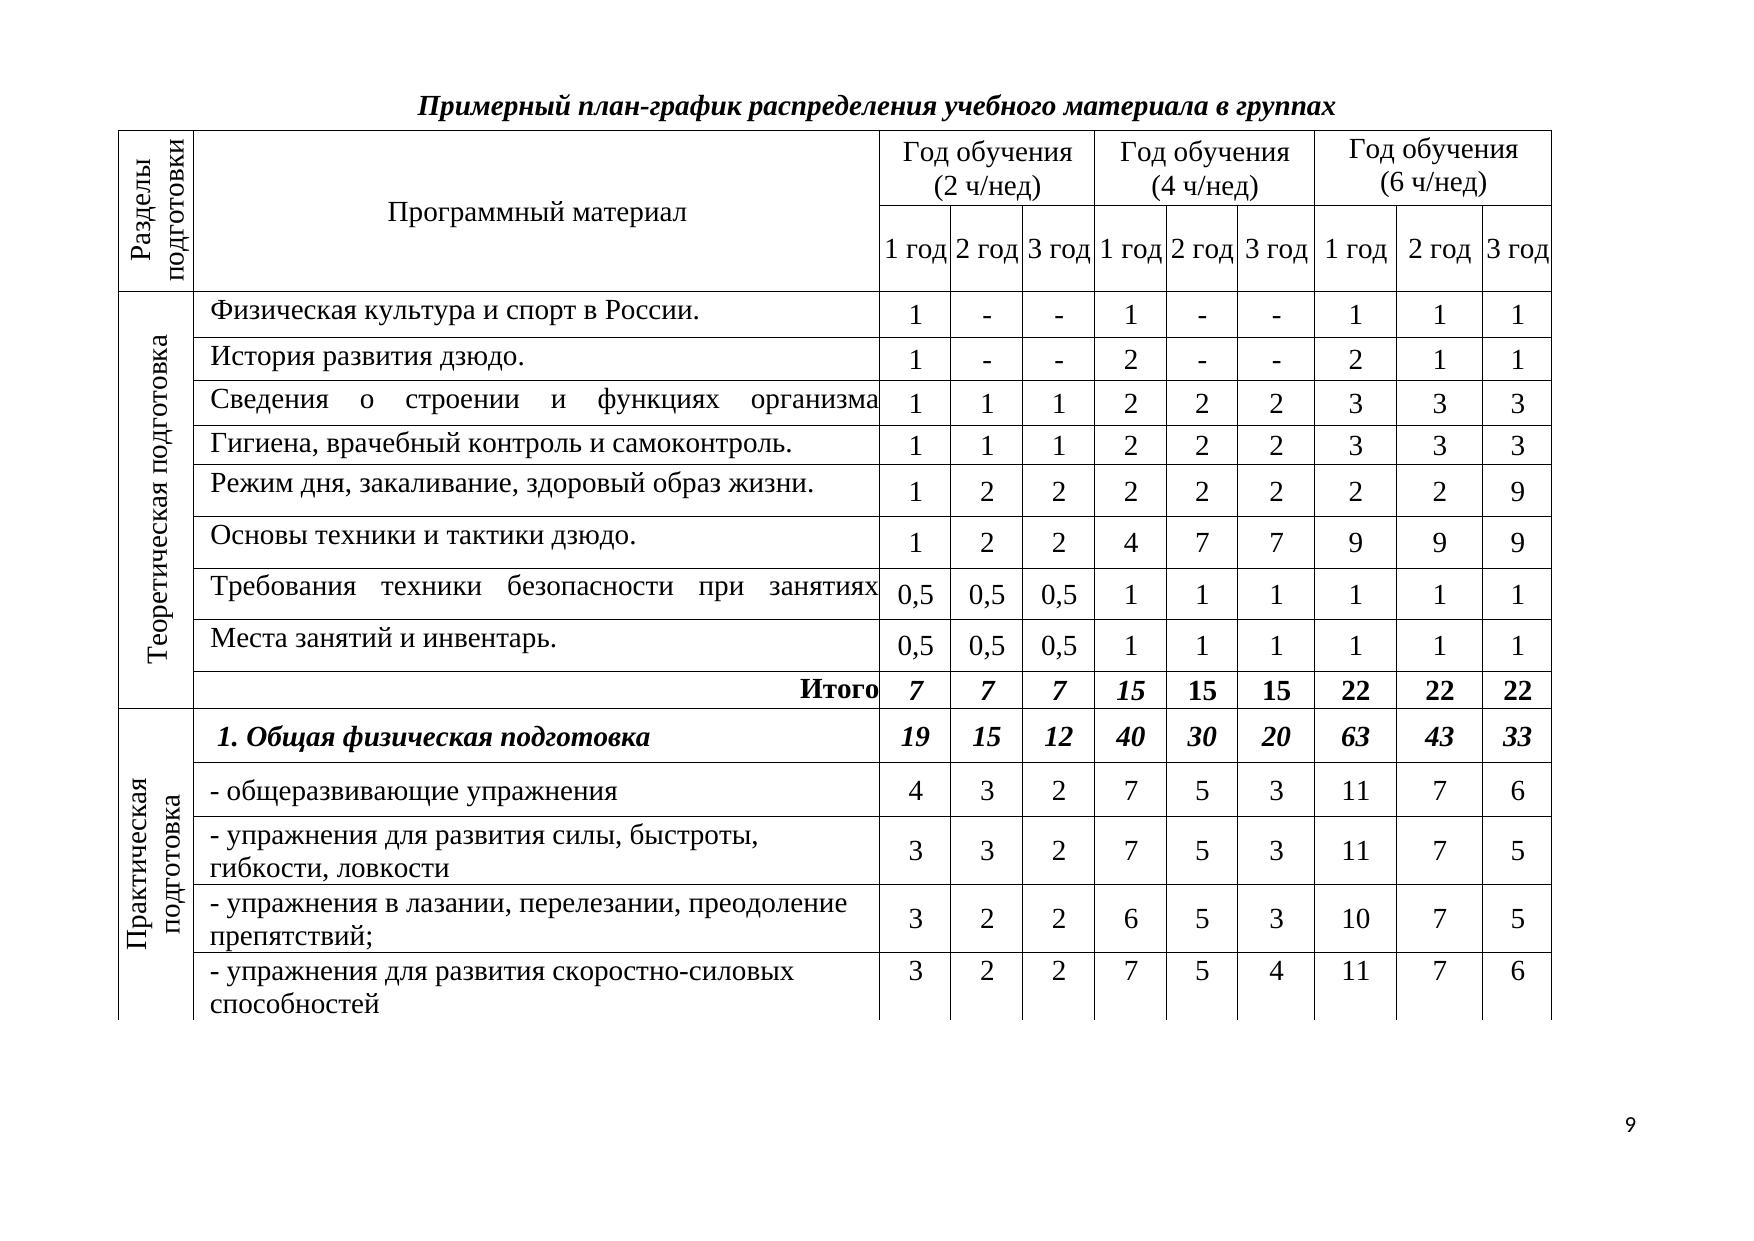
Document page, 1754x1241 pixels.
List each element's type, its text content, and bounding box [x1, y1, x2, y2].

table_cell 0,5 [880, 620, 950, 671]
table_cell Места занятий и инвентарь. [194, 620, 879, 671]
table_cell 12 [1023, 709, 1094, 762]
table_cell 1 [1397, 569, 1482, 619]
table_cell 2 [1238, 381, 1314, 424]
table_cell 3 [1238, 763, 1314, 816]
table_cell 19 [880, 709, 950, 762]
table_cell 1 [1483, 338, 1551, 380]
table_cell 0,5 [951, 569, 1022, 619]
table_cell 9 [1397, 517, 1482, 567]
table_cell 7 [1397, 763, 1482, 816]
table_cell - упражнения в лазании, перелезании, преодоление препятствий; [194, 885, 879, 952]
table_cell - упражнения для развития силы, быстроты, гибкости, ловкости [194, 817, 879, 884]
table_cell 1 [951, 426, 1022, 464]
table_cell 10 [1315, 885, 1396, 952]
table_cell 1 [1483, 569, 1551, 619]
table_cell 1 год [1315, 206, 1396, 291]
table_cell 7 [1095, 953, 1166, 1020]
table_cell 15 [1167, 672, 1237, 708]
table_cell 11 [1315, 953, 1396, 1020]
table_cell 1 [1483, 292, 1551, 337]
table_cell 22 [1397, 672, 1482, 708]
table_cell 1 [1023, 426, 1094, 464]
table_cell 3 [880, 817, 950, 884]
table_cell - [1023, 338, 1094, 380]
table_cell 3 [1483, 426, 1551, 464]
table_cell 4 [1095, 517, 1166, 567]
table_cell 5 [1167, 953, 1237, 1020]
table_cell 5 [1167, 885, 1237, 952]
table_header Разделы подготовки [119, 131, 193, 291]
table_cell 2 [1167, 426, 1237, 464]
table_cell 1 [1397, 338, 1482, 380]
table_cell 15 [1238, 672, 1314, 708]
table_cell 1 [1167, 620, 1237, 671]
table_cell - [1238, 292, 1314, 337]
table_cell 2 [951, 465, 1022, 516]
table_cell 3 [1483, 381, 1551, 424]
table_cell - [1167, 292, 1237, 337]
table_cell 1 [1238, 620, 1314, 671]
table_cell 0,5 [880, 569, 950, 619]
table_cell 2 [1095, 338, 1166, 380]
table_cell 2 год [1397, 206, 1482, 291]
table_cell 5 [1167, 817, 1237, 884]
table_cell 0,5 [1023, 620, 1094, 671]
table_cell - [1238, 338, 1314, 380]
table_cell 7 [1238, 517, 1314, 567]
table_cell - общеразвивающие упражнения [194, 763, 879, 816]
table_cell 4 [880, 763, 950, 816]
table_cell 3 [1315, 426, 1396, 464]
table_cell - [1167, 338, 1237, 380]
table_cell 0,5 [1023, 569, 1094, 619]
table_cell 7 [880, 672, 950, 708]
table_cell 2 [1023, 885, 1094, 952]
table_cell 7 [1023, 672, 1094, 708]
table_cell 2 [1023, 517, 1094, 567]
table_cell 2 [951, 885, 1022, 952]
table_cell 9 [1483, 517, 1551, 567]
table_cell 1 [1315, 569, 1396, 619]
table_cell 9 [1315, 517, 1396, 567]
table_cell 7 [1397, 817, 1482, 884]
table_cell 3 [1238, 885, 1314, 952]
table_cell 3 [880, 953, 950, 1020]
table_cell 1 [880, 292, 950, 337]
table_cell 2 год [1167, 206, 1237, 291]
table_cell 6 [1483, 763, 1551, 816]
table_cell 1 [1023, 381, 1094, 424]
table_cell 2 [1095, 465, 1166, 516]
table_cell 5 [1483, 885, 1551, 952]
table_cell 2 [1095, 426, 1166, 464]
table_cell 6 [1095, 885, 1166, 952]
table_header Год обучения (4 ч/нед) [1095, 131, 1314, 205]
table_cell 4 [1238, 953, 1314, 1020]
table_cell 1 [880, 517, 950, 567]
table_cell 1 [1315, 292, 1396, 337]
table_cell 22 [1315, 672, 1396, 708]
table_cell 3 [1397, 381, 1482, 424]
table_cell Режим дня, закаливание, здоровый образ жизни. [194, 465, 879, 516]
table_cell - [951, 292, 1022, 337]
table_cell 1 [1397, 620, 1482, 671]
table_cell Теоретическая подготовка [119, 292, 193, 708]
text Примерный план-график распределения учебного материала в группах [118, 88, 1636, 122]
table_cell 2 [1023, 817, 1094, 884]
table_cell 1 [1238, 569, 1314, 619]
table_cell 2 [1023, 763, 1094, 816]
table_cell Сведения о строении и функциях организма человека. [194, 381, 879, 424]
table_cell - [951, 338, 1022, 380]
table_cell 2 год [951, 206, 1022, 291]
table_cell 40 [1095, 709, 1166, 762]
table_cell 3 год [1483, 206, 1551, 291]
table_cell 1 [1315, 620, 1396, 671]
table_cell 1 [880, 381, 950, 424]
table_cell 3 [880, 885, 950, 952]
table_cell 20 [1238, 709, 1314, 762]
table_header Программный материал [194, 131, 879, 291]
table_cell 30 [1167, 709, 1237, 762]
table_cell 2 [1315, 465, 1396, 516]
table_cell 1 [951, 381, 1022, 424]
table_cell 2 [951, 517, 1022, 567]
table_cell 3 [1397, 426, 1482, 464]
table_cell - упражнения для развития скоростно-силовых способностей [194, 953, 879, 1020]
table_cell 2 [1315, 338, 1396, 380]
table_cell 7 [1095, 763, 1166, 816]
table_cell Физическая культура и спорт в России. [194, 292, 879, 337]
table_cell 3 год [1238, 206, 1314, 291]
table_cell Практическая подготовка [119, 709, 193, 1020]
table_cell 1 [880, 465, 950, 516]
table_cell 2 [1095, 381, 1166, 424]
table_cell 7 [1397, 885, 1482, 952]
table_cell 33 [1483, 709, 1551, 762]
table_cell 3 [951, 817, 1022, 884]
table_cell 7 [1397, 953, 1482, 1020]
table_cell 2 [1167, 381, 1237, 424]
table_cell 15 [1095, 672, 1166, 708]
table_cell 2 [1023, 465, 1094, 516]
table_cell 7 [951, 672, 1022, 708]
table_cell 1 [1095, 292, 1166, 337]
table_cell 43 [1397, 709, 1482, 762]
table_cell Требования техники безопасности при занятиях дзюдо. [194, 569, 879, 619]
table_cell 1 [880, 338, 950, 380]
table_cell 1 год [1095, 206, 1166, 291]
table_cell 3 [1238, 817, 1314, 884]
table_cell Гигиена, врачебный контроль и самоконтроль. [194, 426, 879, 464]
table_cell 15 [951, 709, 1022, 762]
table_cell 7 [1167, 517, 1237, 567]
table_cell 1 [1167, 569, 1237, 619]
table_cell 2 [1167, 465, 1237, 516]
table_cell 2 [951, 953, 1022, 1020]
table_cell 3 год [1023, 206, 1094, 291]
table_cell 3 [1315, 381, 1396, 424]
table_cell 5 [1483, 817, 1551, 884]
table_cell 2 [1238, 426, 1314, 464]
table_cell 1 [1095, 620, 1166, 671]
table_cell 1 [880, 426, 950, 464]
table_cell 2 [1397, 465, 1482, 516]
table_cell 1. Общая физическая подготовка [194, 709, 879, 762]
table_cell 11 [1315, 817, 1396, 884]
table_cell Итого [194, 672, 879, 708]
table_cell - [1023, 292, 1094, 337]
table_cell Основы техники и тактики дзюдо. [194, 517, 879, 567]
table_cell 22 [1483, 672, 1551, 708]
table_cell 11 [1315, 763, 1396, 816]
table_cell 63 [1315, 709, 1396, 762]
table_cell 3 [951, 763, 1022, 816]
table_cell 7 [1095, 817, 1166, 884]
table_cell 2 [1023, 953, 1094, 1020]
table_cell 0,5 [951, 620, 1022, 671]
table_cell 5 [1167, 763, 1237, 816]
table_cell 6 [1483, 953, 1551, 1020]
table_header Год обучения (2 ч/нед) [880, 131, 1094, 205]
table_cell 1 [1397, 292, 1482, 337]
table_cell 1 [1095, 569, 1166, 619]
table_cell 9 [1483, 465, 1551, 516]
table_header Год обучения (6 ч/нед) [1315, 131, 1551, 205]
table_cell История развития дзюдо. [194, 338, 879, 380]
table_cell 2 [1238, 465, 1314, 516]
table_cell 1 [1483, 620, 1551, 671]
table_cell 1 год [880, 206, 950, 291]
